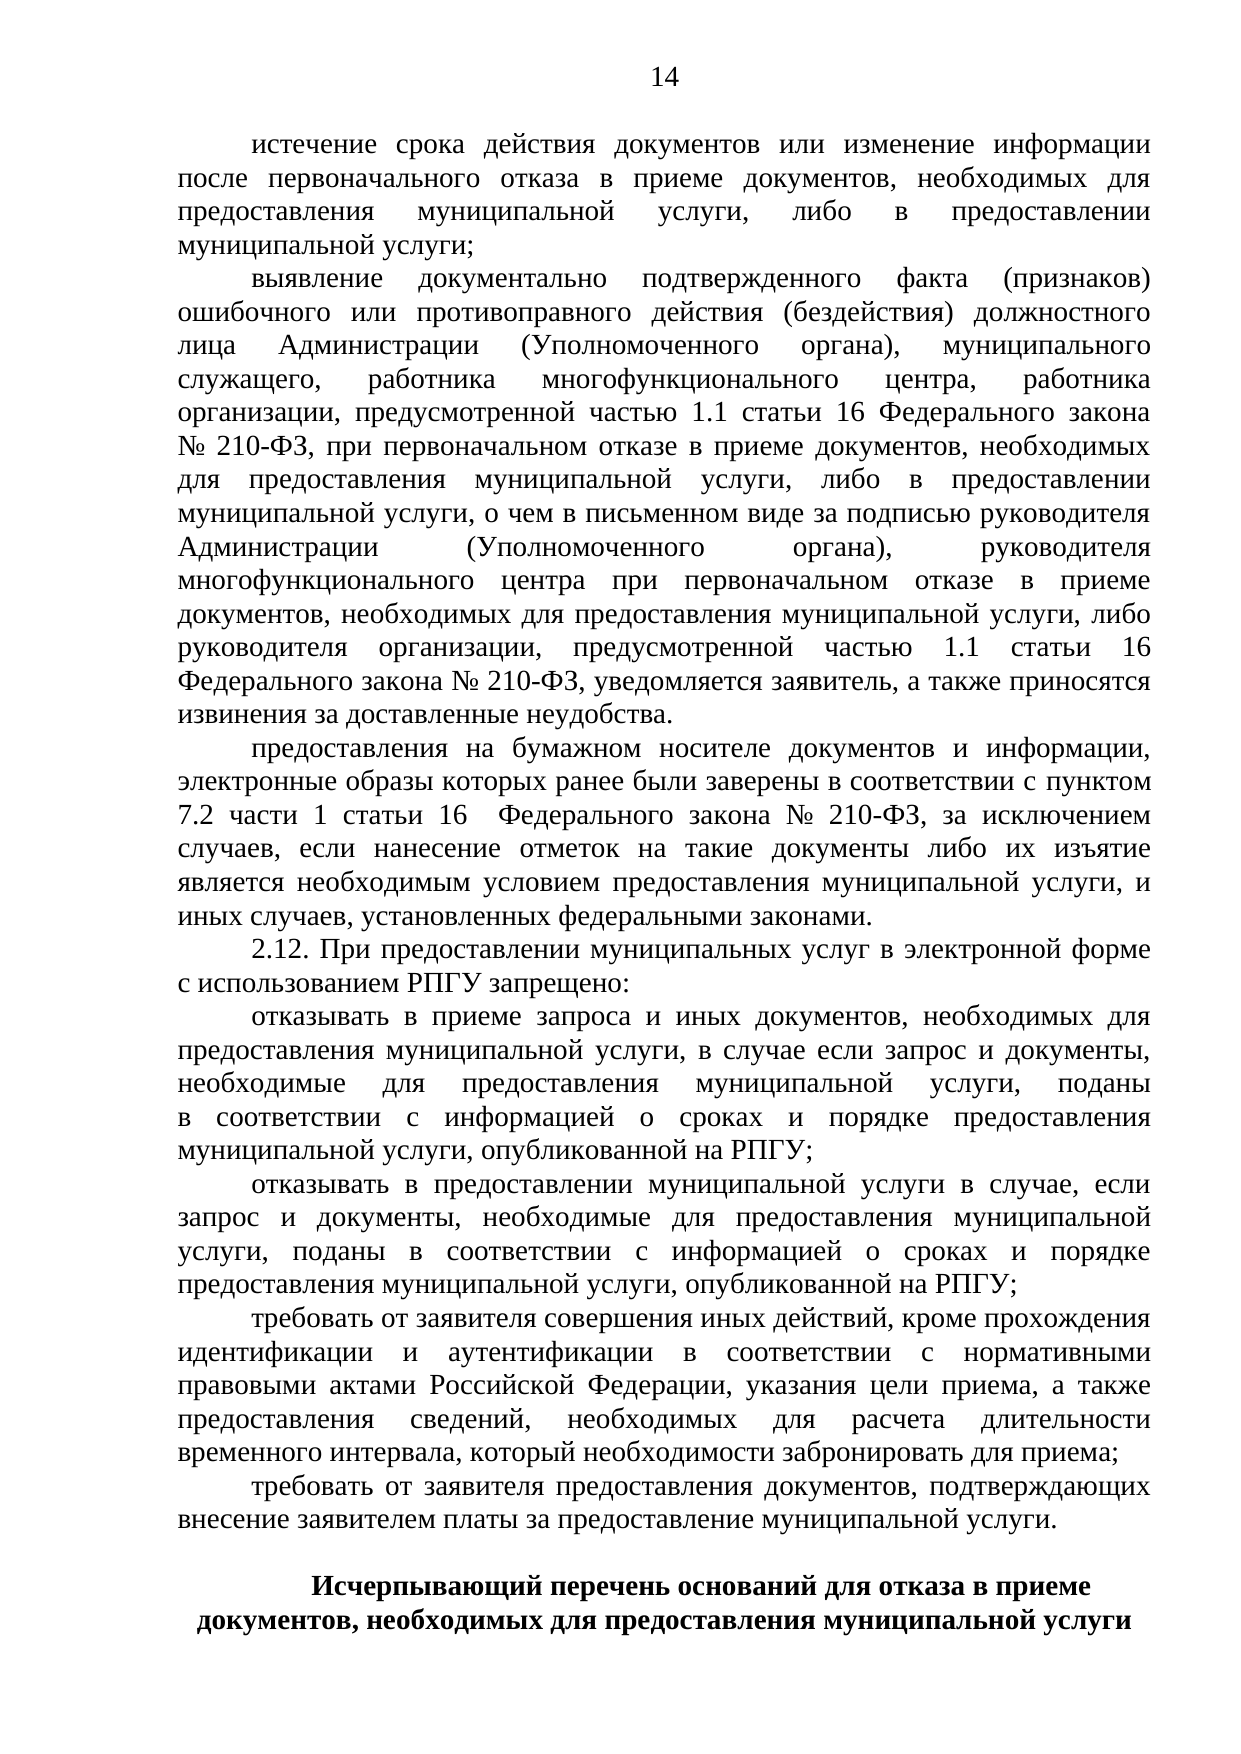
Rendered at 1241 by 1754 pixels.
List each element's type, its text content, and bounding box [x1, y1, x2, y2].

text требовать от заявителя предоставления документов, подтверждающих внесение заявителем платы за предоставление муниципальной услуги. [177, 1468, 1152, 1535]
text Исчерпывающий перечень оснований для отказа в приеме документов, необходимых для предоставления муниципальной услуги [177, 1568, 1152, 1636]
text истечение срока действия документов или изменение информации после первоначального отказа в приеме документов, необходимых для предоставления муниципальной услуги, либо в предоставлении муниципальной услуги; [177, 126, 1152, 260]
text 2.12. При предоставлении муниципальных услуг в электронной форме с использованием РПГУ запрещено: [177, 931, 1152, 998]
text требовать от заявителя совершения иных действий, кроме прохождения идентификации и аутентификации в соответствии с нормативными правовыми актами Российской Федерации, указания цели приема, а также предоставления сведений, необходимых для расчета длительности временного интервала, который необходимости забронировать для приема; [177, 1300, 1152, 1468]
text отказывать в приеме запроса и иных документов, необходимых для предоставления муниципальной услуги, в случае если запрос и документы, необходимые для предоставления муниципальной услуги, поданы в соответствии с информацией о сроках и порядке предоставления муниципальной услуги, опубликованной на РПГУ; [177, 998, 1152, 1166]
text выявление документально подтвержденного факта (признаков) ошибочного или противоправного действия (бездействия) должностного лица Администрации (Уполномоченного органа), муниципального служащего, работника многофункционального центра, работника организации, предусмотренной частью 1.1 статьи 16 Федерального закона № 210-ФЗ, при первоначальном отказе в приеме документов, необходимых для предоставления муниципальной услуги, либо в предоставлении муниципальной услуги, о чем в письменном виде за подписью руководителя Администрации (Уполномоченного органа), руководителя многофункционального центра при первоначальном отказе в приеме документов, необходимых для предоставления муниципальной услуги, либо руководителя организации, предусмотренной частью 1.1 статьи 16 Федерального закона № 210-ФЗ, уведомляется заявитель, а также приносятся извинения за доставленные неудобства. [177, 260, 1152, 730]
text отказывать в предоставлении муниципальной услуги в случае, если запрос и документы, необходимые для предоставления муниципальной услуги, поданы в соответствии с информацией о сроках и порядке предоставления муниципальной услуги, опубликованной на РПГУ; [177, 1166, 1152, 1300]
text предоставления на бумажном носителе документов и информации, электронные образы которых ранее были заверены в соответствии с пунктом 7.2 части 1 статьи 16 Федерального закона № 210-ФЗ, за исключением случаев, если нанесение отметок на такие документы либо их изъятие является необходимым условием предоставления муниципальной услуги, и иных случаев, установленных федеральными законами. [177, 730, 1152, 931]
